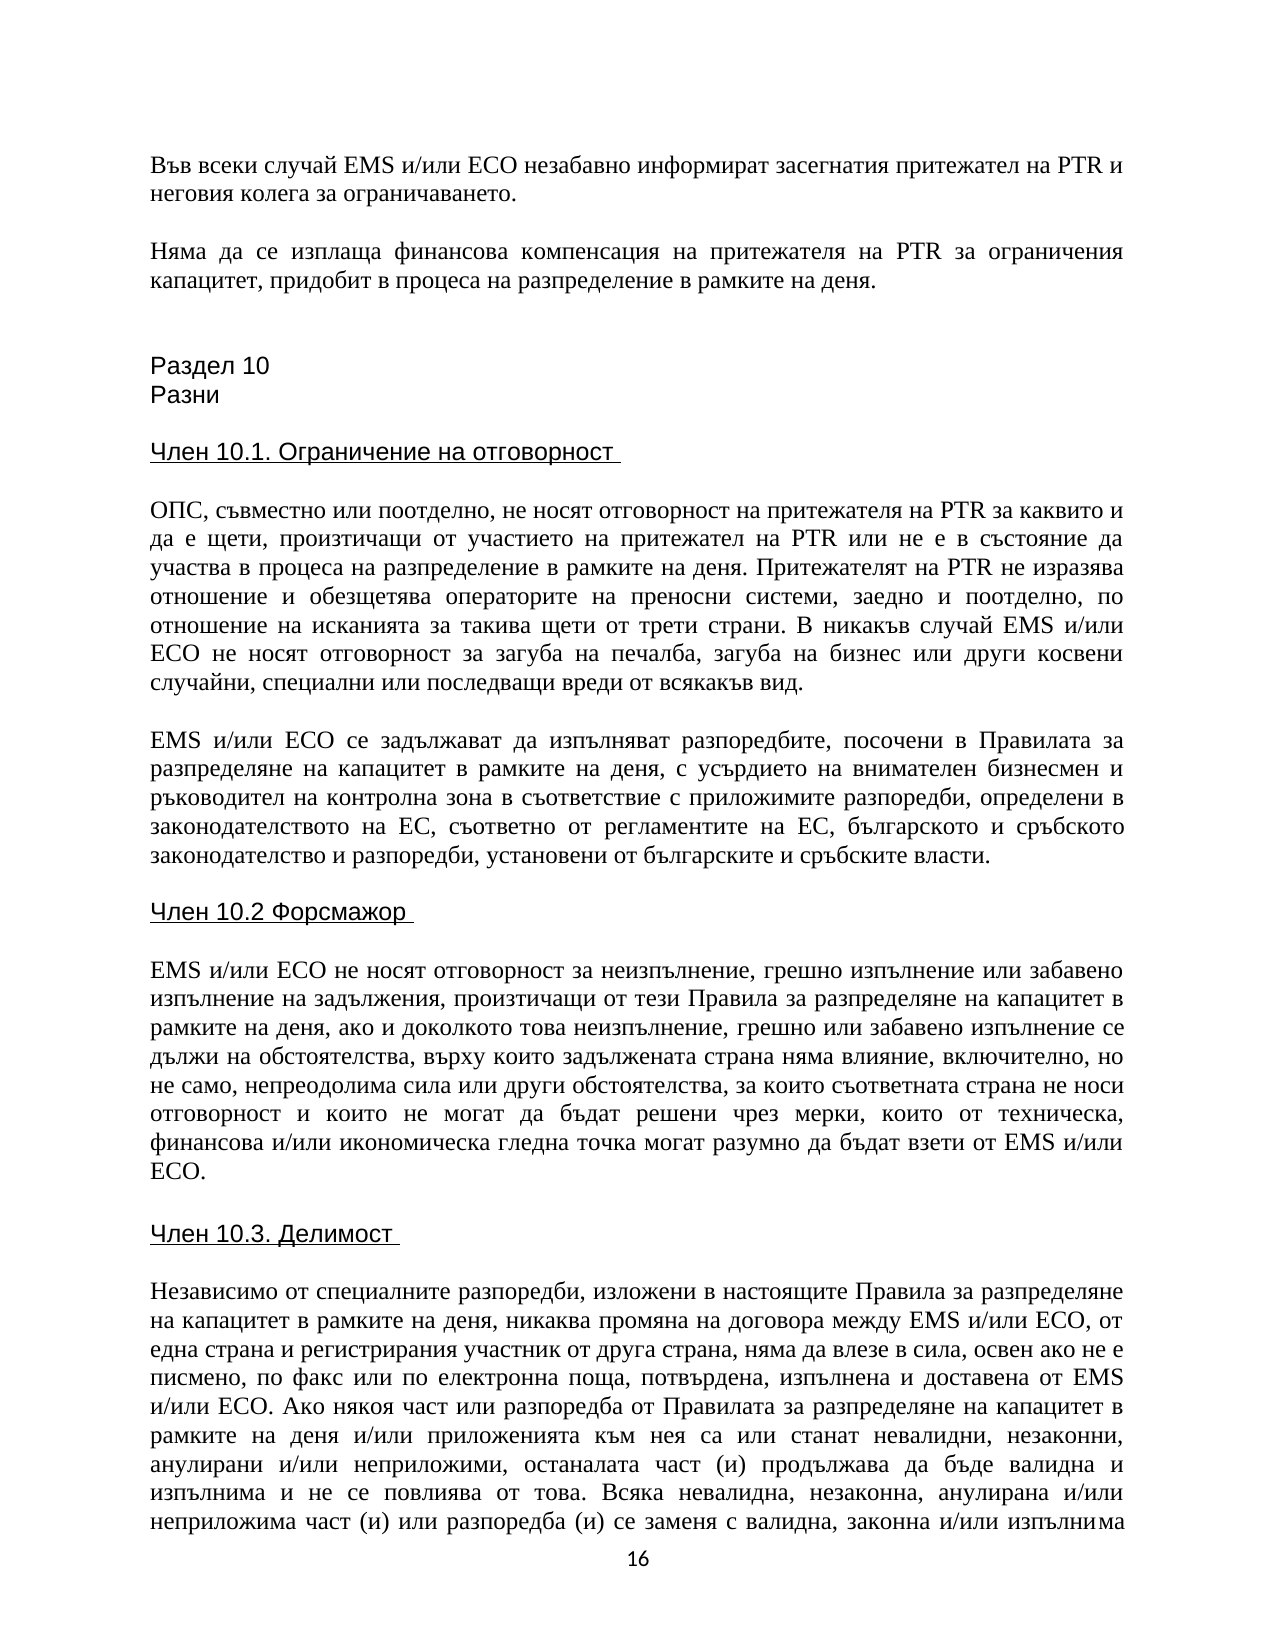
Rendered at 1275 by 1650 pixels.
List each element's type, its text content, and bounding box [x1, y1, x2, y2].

text Раздел 10 [150, 351, 1125, 380]
subtitle Член 10.1. Ограничение на отговорност [150, 437, 1125, 466]
subtitle Член 10.3. Делимост [150, 1219, 1125, 1247]
text Няма да се изплаща финансова компенсация на притежателя на PTR за ограничения капацитет, придобит в процеса на разпределение в рамките на деня. [150, 236, 1125, 293]
text ОПС, съвместно или поотделно, не носят отговорност на притежателя на PTR за каквито и да е щети, произтичащи от участието на притежател на PTR или не е в състояние да участва в процеса на разпределение в рамките на деня. Притежателят на PTR не изразява отношение и обезщетява операторите на преносни системи, заедно и поотделно, по отношение на исканията за такива щети от трети страни. В никакъв случай EMS и/или ЕСО не носят отговорност за загуба на печалба, загуба на бизнес или други косвени случайни, специални или последващи вреди от всякакъв вид. [150, 495, 1125, 696]
text EMS и/или ЕСО се задължават да изпълняват разпоредбите, посочени в Правилата за разпределяне на капацитет в рамките на деня, с усърдието на внимателен бизнесмен и ръководител на контролна зона в съответствие с приложимите разпоредби, определени в законодателството на ЕС, съответно от регламентите на ЕС, българското и сръбското законодателство и разпоредби, установени от българските и сръбските власти. [150, 725, 1125, 868]
text Във всеки случай EMS и/или ЕСО незабавно информират засегнатия притежател на PTR и неговия колега за ограничаването. [150, 150, 1125, 207]
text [150, 1276, 1125, 1535]
subtitle Член 10.2 Форсмажор [150, 897, 1125, 926]
subtitle Разни [150, 380, 1125, 408]
text EMS и/или ЕСО не носят отговорност за неизпълнение, грешно изпълнение или забавено изпълнение на задължения, произтичащи от тези Правила за разпределяне на капацитет в рамките на деня, ако и доколкото това неизпълнение, грешно или забавено изпълнение се дължи на обстоятелства, върху които задължената страна няма влияние, включително, но не само, непреодолима сила или други обстоятелства, за които съответната страна не носи отговорност и които не могат да бъдат решени чрез мерки, които от техническа, финансова и/или икономическа гледна точка могат разумно да бъдат взети от EMS и/или ЕСО. [150, 955, 1125, 1185]
